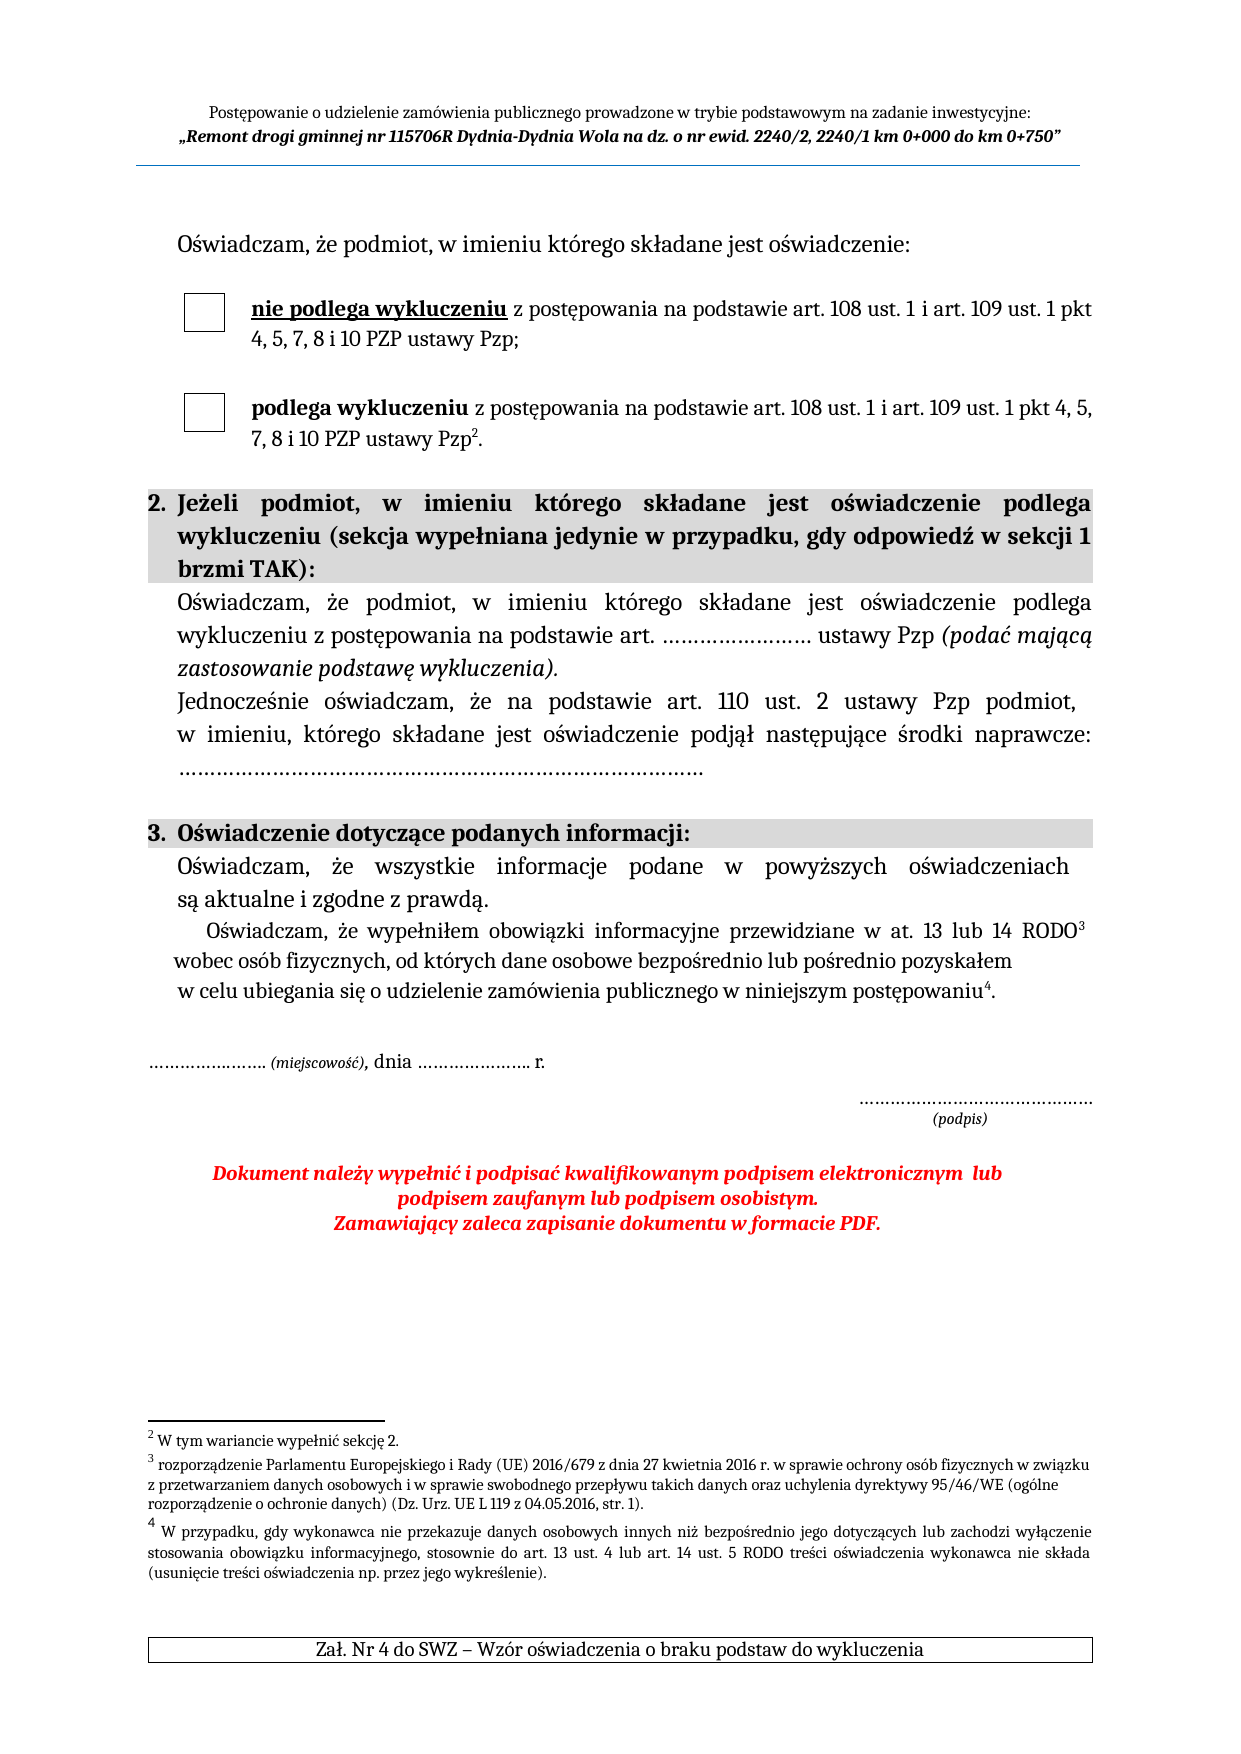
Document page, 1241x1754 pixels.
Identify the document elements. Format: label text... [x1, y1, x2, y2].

text …………….……. (miejscowość), dnia …………………. r. [148, 1050, 1093, 1074]
list Oświadczam, że podmiot, w imieniu którego składane jest oświadczenie podlega wykluczeniu z postępowania na podstawie art. …………………… ustawy Pzp (podać mającą zastosowanie podstawę wykluczenia). [177, 588, 1093, 682]
text Oświadczam, że wszystkie informacje podane w powyższych oświadczeniach są aktualne i zgodne z prawdą. [177, 852, 1093, 914]
list podlega wykluczeniu z postępowania na podstawie art. 108 ust. 1 i art. 109 ust. 1 pkt 4, 5, 7, 8 i 10 PZP ustawy Pzp. [251, 395, 1093, 452]
list Oświadczenie dotyczące podanych informacji: [148, 819, 1093, 848]
list Jednocześnie oświadczam, że na podstawie art. 110 ust. 2 ustawy Pzp podmiot, w imieniu, którego składane jest oświadczenie podjął następujące środki naprawcze: ………………………………………………………………………… [177, 687, 1093, 782]
text Zamawiający zaleca zapisanie dokumentu w formacie PDF. [185, 1212, 1030, 1236]
text ……………………………………… [148, 1086, 1093, 1110]
text Oświadczam, że wypełniłem obowiązki informacyjne przewidziane w at. 13 lub 14 RODO wobec osób fizycznych, od których dane osobowe bezpośrednio lub pośrednio pozyskałem [148, 918, 1093, 974]
list nie podlega wykluczeniu z postępowania na podstawie art. 108 ust. 1 i art. 109 ust. 1 pkt 4, 5, 7, 8 i 10 PZP ustawy Pzp; [251, 296, 1093, 352]
text Dokument należy wypełnić i podpisać kwalifikowanym podpisem elektronicznym lub podpisem zaufanym lub podpisem osobistym. [185, 1162, 1030, 1210]
text w celu ubiegania się o udzielenie zamówienia publicznego w niniejszym postępowaniu. [148, 978, 1093, 1005]
list Jeżeli podmiot, w imieniu którego składane jest oświadczenie podlega wykluczeniu (sekcja wypełniana jedynie w przypadku, gdy odpowiedź w sekcji 1 brzmi TAK): [148, 489, 1093, 583]
list Oświadczam, że podmiot, w imieniu którego składane jest oświadczenie: [177, 230, 1093, 259]
text (podpis) [738, 1110, 1093, 1129]
